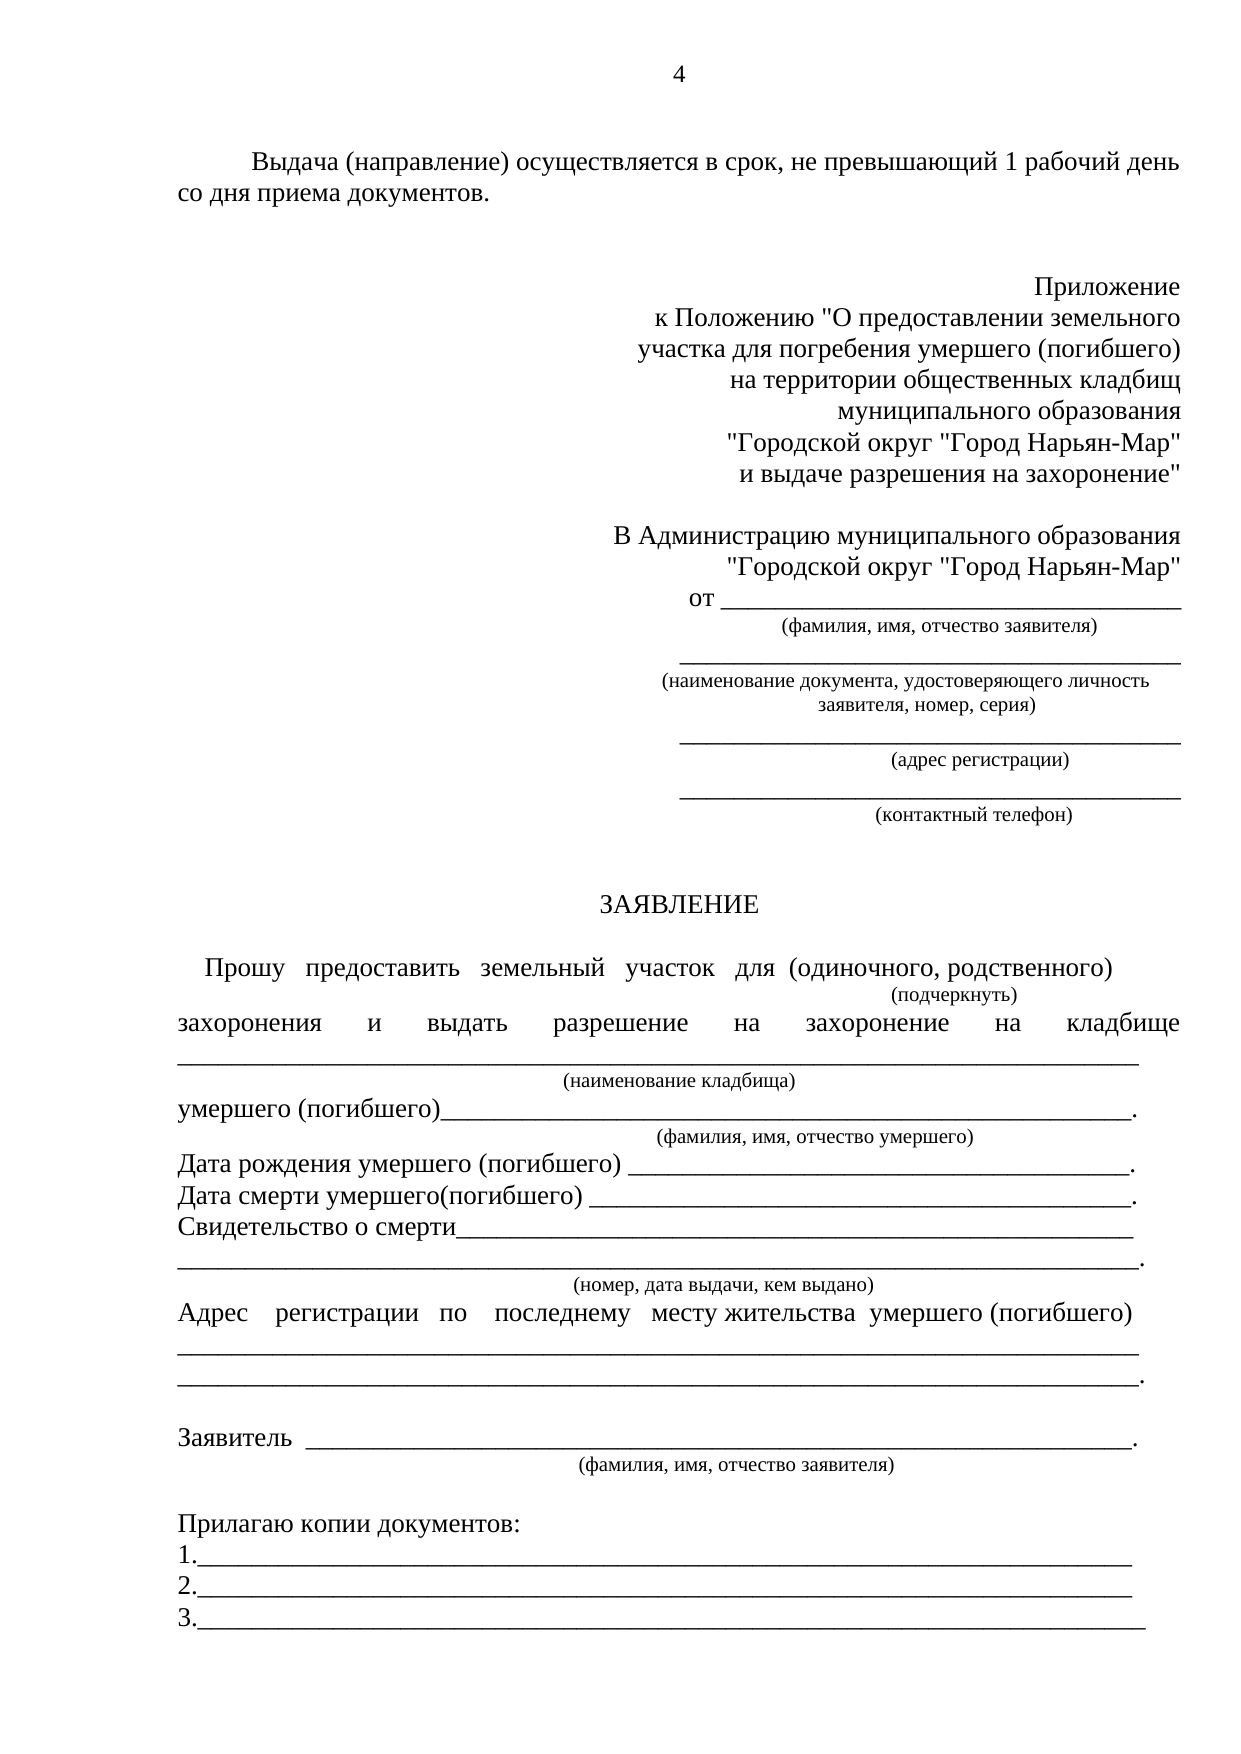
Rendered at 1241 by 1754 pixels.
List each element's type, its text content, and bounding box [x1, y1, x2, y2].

text ЗАЯВЛЕНИЕ [177, 888, 1181, 920]
text и выдаче разрешения на захоронение" [177, 457, 1181, 488]
text муниципального образования [177, 394, 1181, 426]
text 3.______________________________________________________________________ [177, 1601, 1181, 1632]
text _______________________________________________________________________. [177, 1358, 1181, 1390]
text к Положению "О предоставлении земельного [177, 301, 1181, 332]
text Прошу предоставить земельный участок для (одиночного, родственного) [177, 951, 1181, 982]
text (фамилия, имя, отчество заявителя) [177, 612, 1181, 637]
text (наименование кладбища) [177, 1068, 1181, 1092]
text (номер, дата выдачи, кем выдано) [177, 1272, 1181, 1296]
text участка для погребения умершего (погибшего) [177, 332, 1181, 363]
text _____________________________________ [177, 637, 1181, 668]
text Приложение [177, 270, 1181, 301]
text Дата смерти умершего(погибшего) ________________________________________. [177, 1179, 1181, 1210]
text (фамилия, имя, отчество заявителя) [177, 1452, 1181, 1476]
text умершего (погибшего)___________________________________________________. [177, 1092, 1181, 1123]
text Прилагаю копии документов: [177, 1507, 1181, 1538]
text _____________________________________ [177, 716, 1181, 747]
text (наименование документа, удостоверяющего личность [177, 668, 1181, 692]
text Заявитель _____________________________________________________________. [177, 1421, 1181, 1452]
text от __________________________________ [177, 581, 1181, 612]
text (фамилия, имя, отчество умершего) [177, 1123, 1181, 1148]
text _____________________________________ [177, 771, 1181, 802]
text Дата рождения умершего (погибшего) _____________________________________. [177, 1148, 1181, 1179]
text (контактный телефон) [177, 802, 1181, 826]
text 2._____________________________________________________________________ [177, 1569, 1181, 1601]
text заявителя, номер, серия) [177, 692, 1181, 716]
text "Городской округ "Город Нарьян-Мар" [177, 550, 1181, 581]
text захоронения и выдать разрешение на захоронение на кладбище _______________________________________________________________________ [177, 1006, 1181, 1068]
text Адрес регистрации по последнему месту жительства умершего (погибшего) [177, 1296, 1181, 1327]
text (подчеркнуть) [177, 982, 1181, 1006]
text (адрес регистрации) [177, 747, 1181, 771]
text Выдача (направление) осуществляется в срок, не превышающий 1 рабочий день со дня приема документов. [177, 145, 1181, 208]
text на территории общественных кладбищ [177, 363, 1181, 394]
text _______________________________________________________________________ [177, 1327, 1181, 1358]
text 1._____________________________________________________________________ [177, 1538, 1181, 1569]
text "Городской округ "Город Нарьян-Мар" [177, 426, 1181, 457]
text Свидетельство о смерти__________________________________________________ _______________________________________________________________________. [177, 1210, 1181, 1272]
text В Администрацию муниципального образования [177, 519, 1181, 550]
